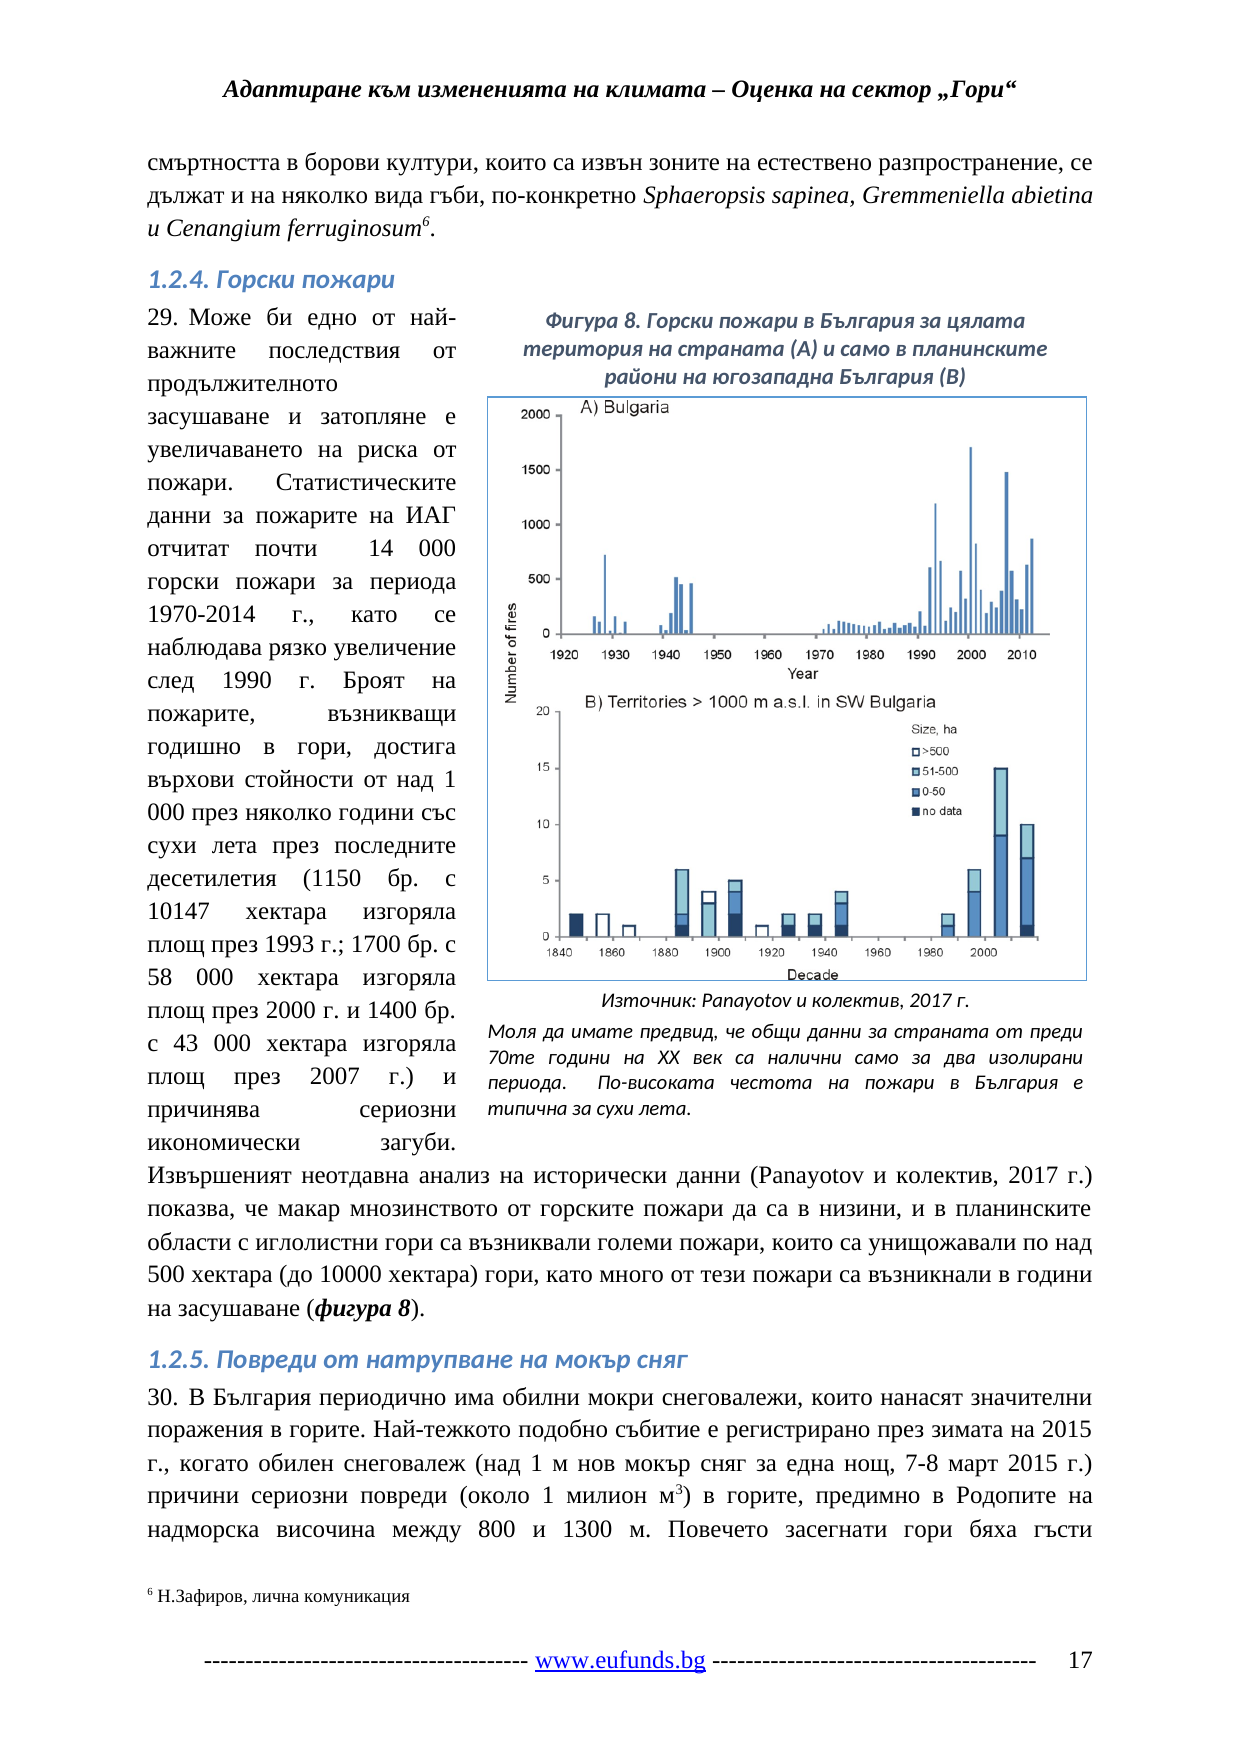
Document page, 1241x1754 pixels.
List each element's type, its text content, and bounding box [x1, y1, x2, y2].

subtitle 1.2.5. Повреди от натрупване на мокър сняг [147, 1342, 1093, 1375]
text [147, 1382, 1093, 1542]
subtitle 1.2.4. Горски пожари [147, 263, 1093, 296]
picture [488, 398, 1086, 980]
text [147, 147, 1093, 242]
